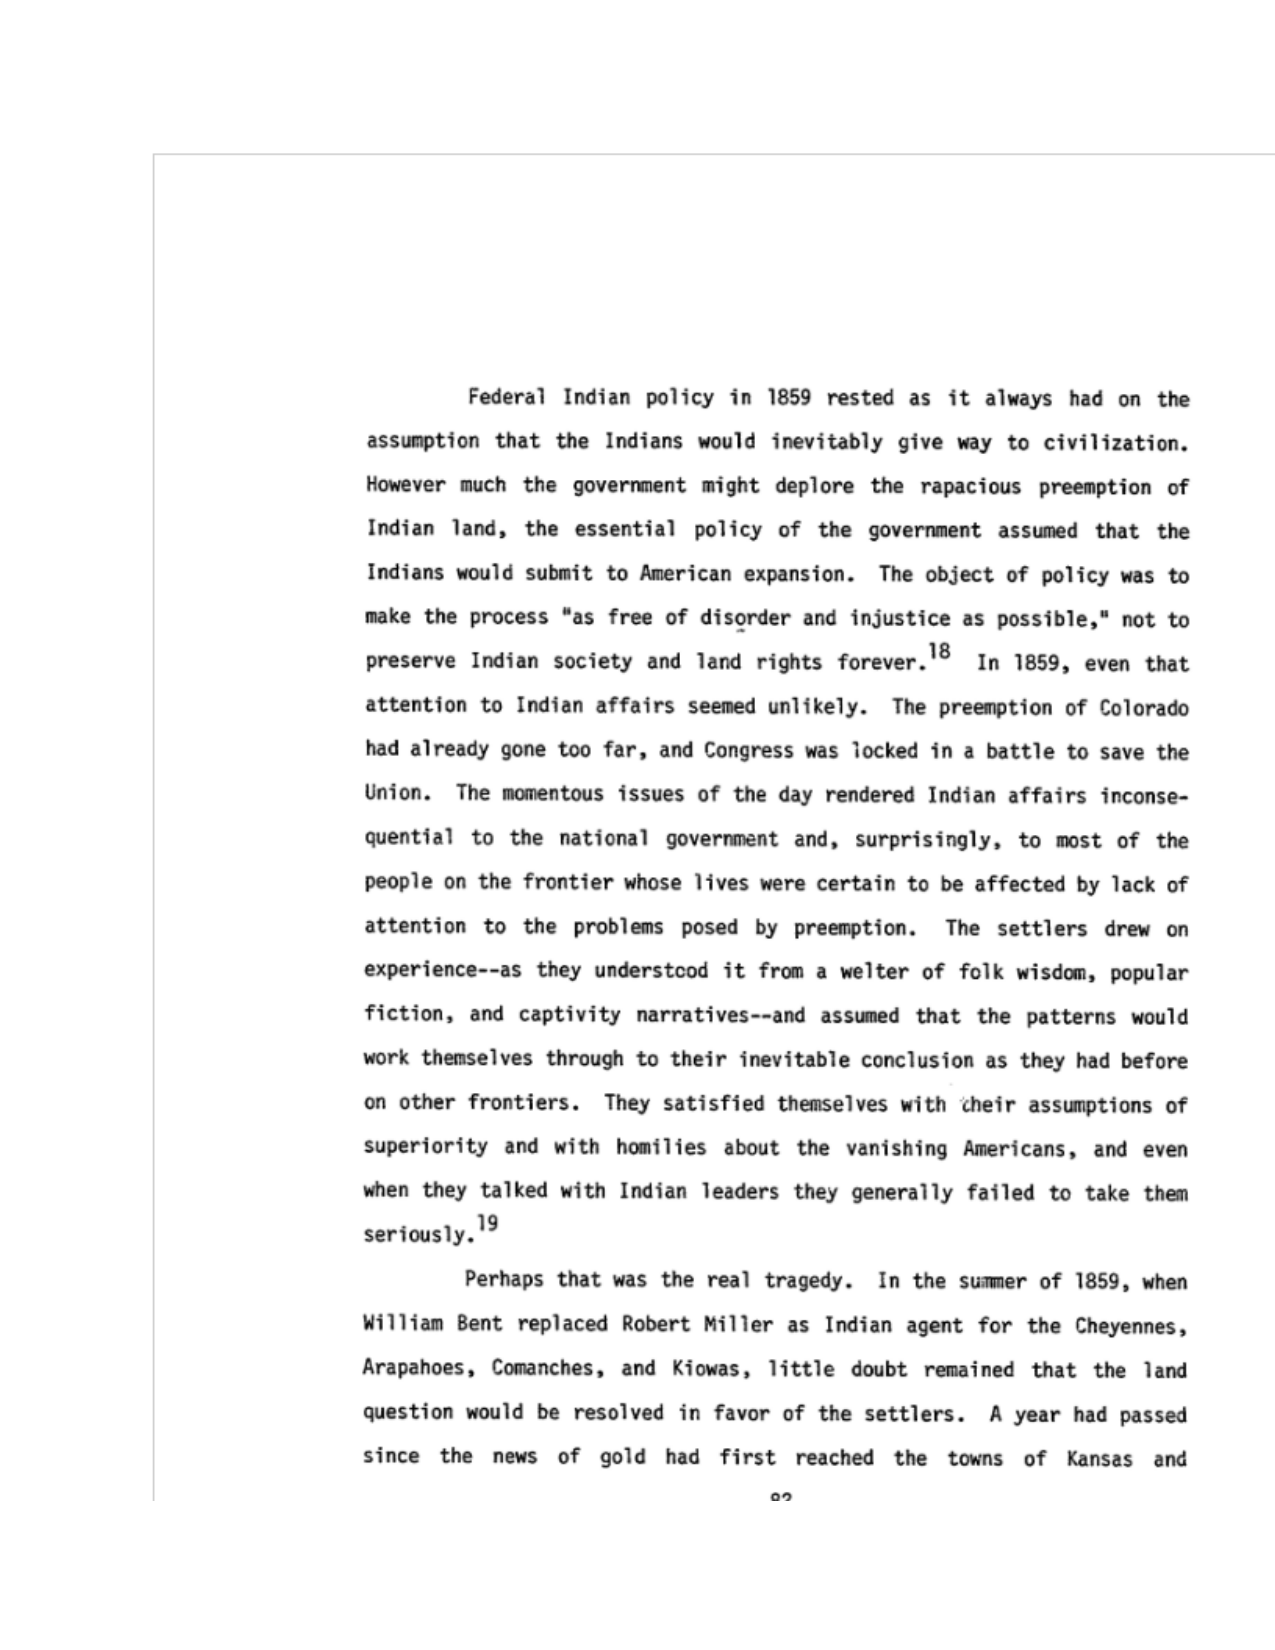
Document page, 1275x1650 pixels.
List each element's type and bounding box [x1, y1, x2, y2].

picture [150, 150, 1275, 1501]
